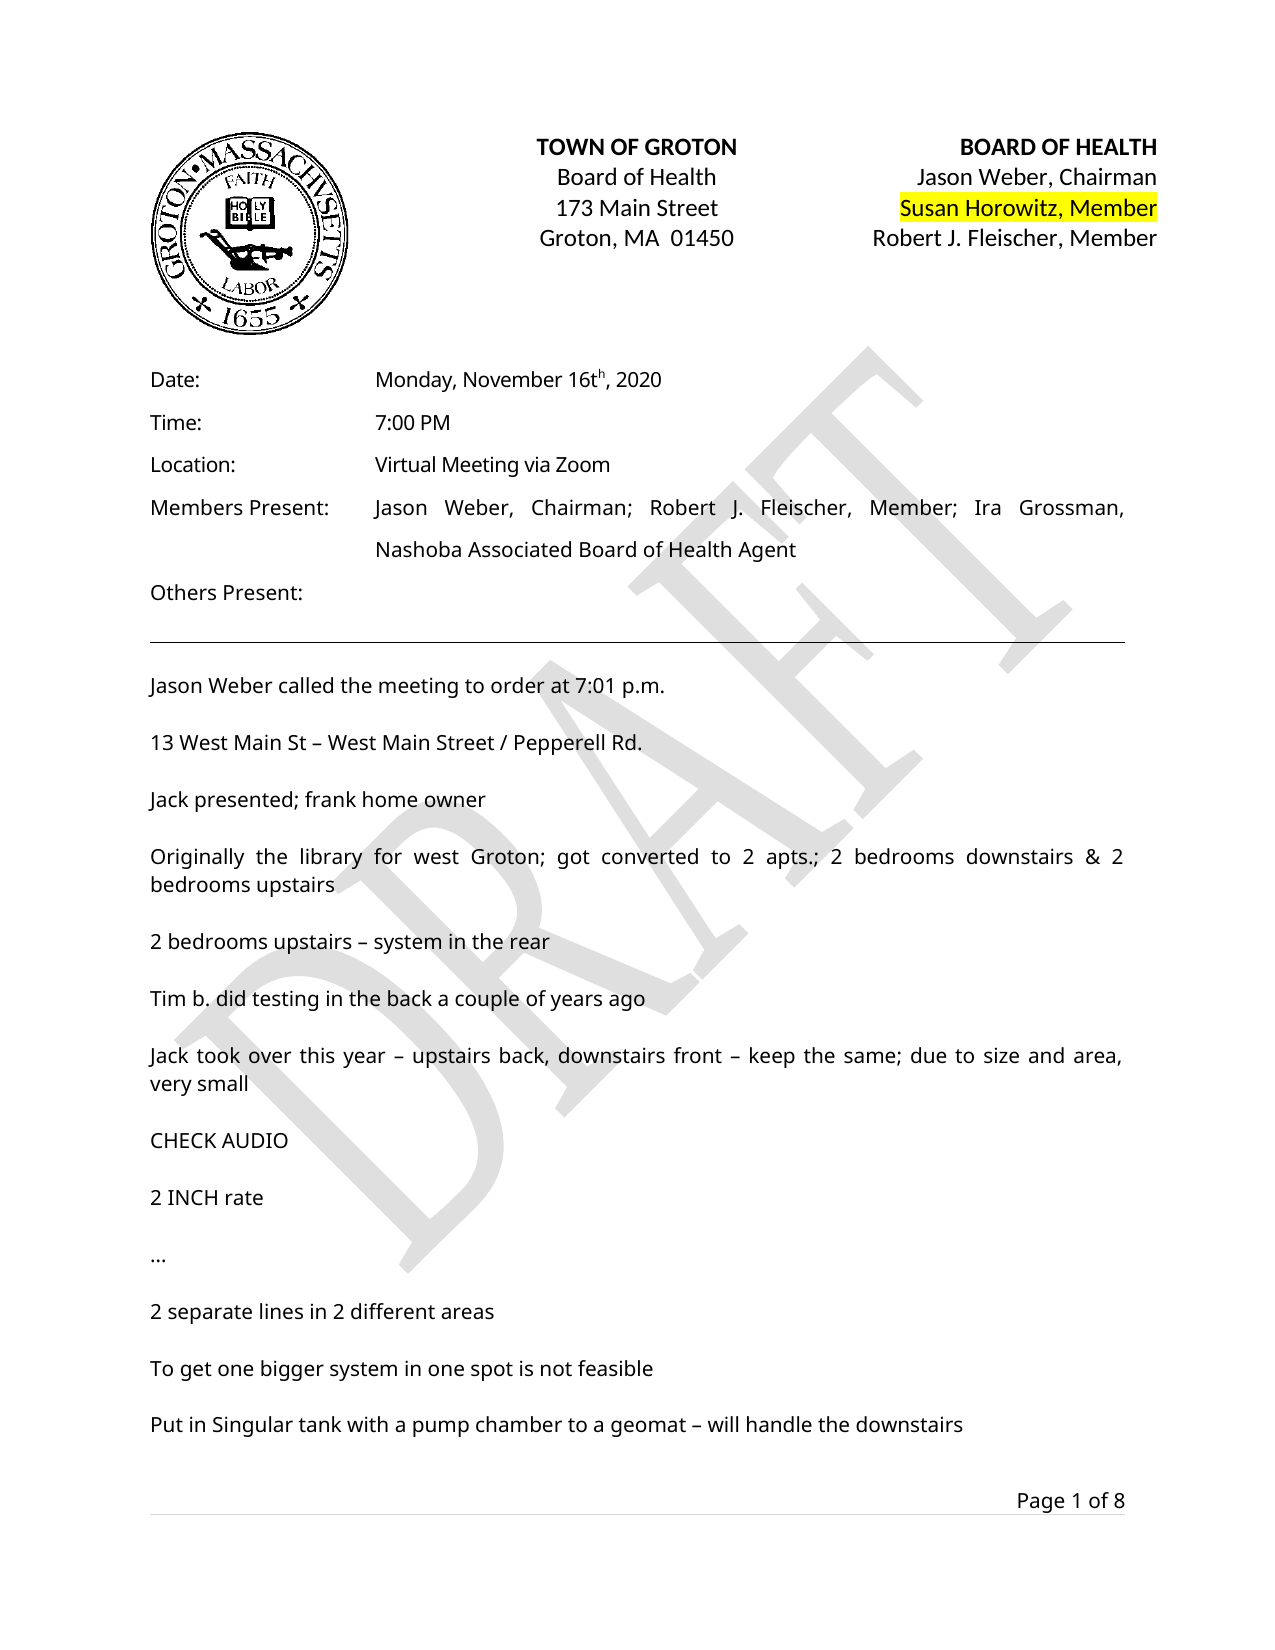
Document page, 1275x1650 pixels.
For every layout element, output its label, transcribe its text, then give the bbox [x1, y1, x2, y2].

text Jack took over this year – upstairs back, downstairs front – keep the same; due to size and area, very small [150, 1041, 1125, 1098]
text Location: Virtual Meeting via Zoom [150, 450, 1125, 479]
text 2 bedrooms upstairs – system in the rear [150, 927, 1125, 956]
text CHECK AUDIO [150, 1126, 1125, 1154]
text 2 separate lines in 2 different areas [150, 1297, 1125, 1325]
text Originally the library for west Groton; got converted to 2 apts.; 2 bedrooms downstairs & 2 bedrooms upstairs [150, 842, 1125, 899]
text Others Present: [150, 578, 1125, 607]
text Time: 7:00 PM [150, 408, 1125, 436]
text Members Present: Jason Weber, Chairman; Robert J. Fleischer, Member; Ira Grossman, Nashoba Associated Board of Health Agent [150, 493, 1125, 564]
text Put in Singular tank with a pump chamber to a geomat – will handle the downstairs [150, 1411, 1125, 1439]
text 13 West Main St – West Main Street / Pepperell Rd. [150, 728, 1125, 756]
picture [150, 132, 349, 335]
text Tim b. did testing in the back a couple of years ago [150, 984, 1125, 1012]
text Jack presented; frank home owner [150, 785, 1125, 813]
text 2 INCH rate [150, 1183, 1125, 1211]
text … [150, 1240, 1125, 1268]
text Jason Weber called the meeting to order at 7:01 p.m. [150, 671, 1125, 699]
text Date: Monday, November 16th, 2020 [150, 365, 1125, 394]
text To get one bigger system in one spot is not feasible [150, 1354, 1125, 1382]
